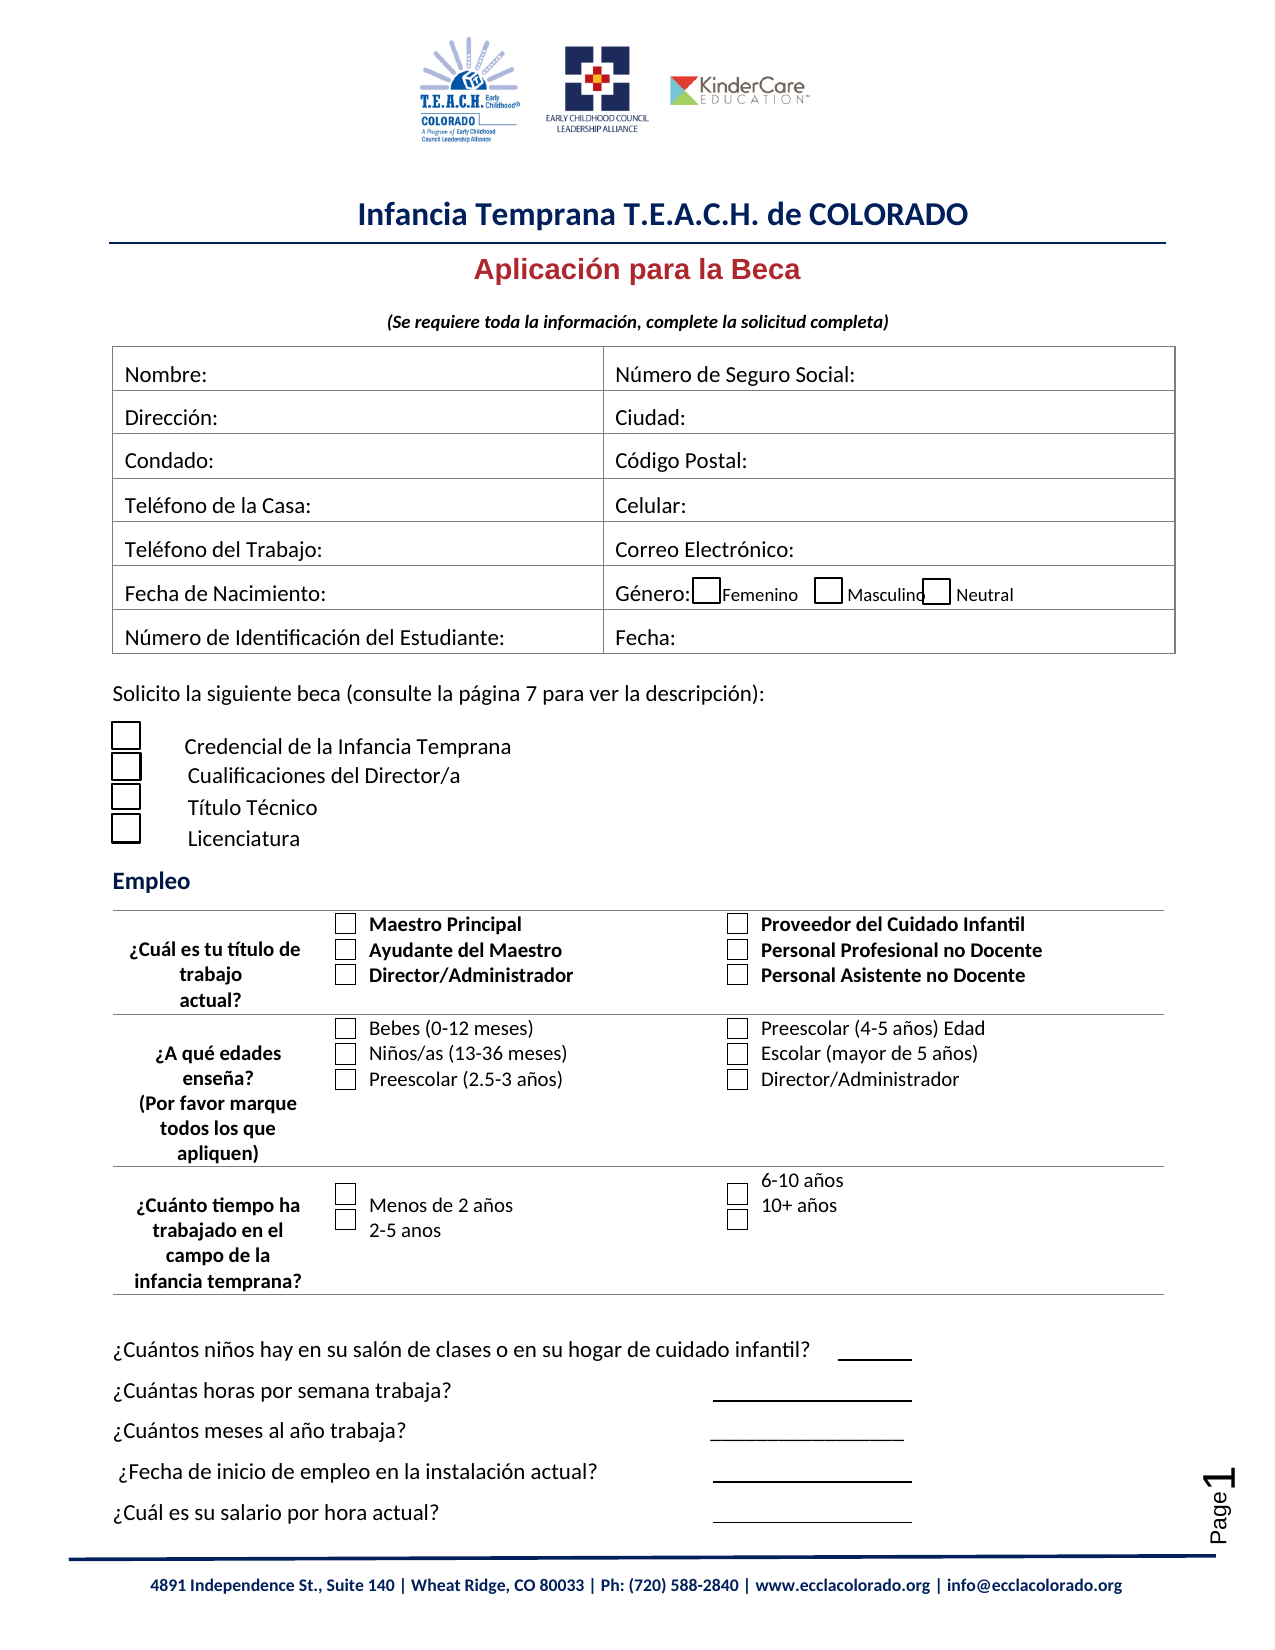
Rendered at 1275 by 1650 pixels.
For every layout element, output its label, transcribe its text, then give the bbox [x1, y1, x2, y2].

table_cell Celular: [604, 479, 1174, 521]
subtitle Aplicación para la Beca [92, 252, 1182, 285]
text ¿Fecha de inicio de empleo en la instalación actual? ¿Cuál es su salario por hora actual? [112, 1457, 913, 1526]
table_header Maestro Principal Ayudante del Maestro Director/Administrador [322, 911, 666, 1014]
table_cell Correo Electrónico: [604, 522, 1174, 565]
text Licenciatura [188, 824, 1198, 852]
text Empleo [112, 865, 1198, 896]
table_header Proveedor del Cuidado Infantil Personal Profesional no Docente Personal Asistente no Docente [666, 911, 1163, 1014]
table_cell ¿A qué edades enseña? (Por favor marque todos los que apliquen) [113, 1015, 322, 1166]
subtitle Infancia Temprana T.E.A.C.H. de COLORADO [357, 193, 1198, 234]
text ¿Cuántos niños hay en su salón de clases o en su hogar de cuidado infantil? ¿Cuántas horas por semana trabaja? [112, 1335, 913, 1404]
table_cell Código Postal: [604, 434, 1174, 477]
table_cell Condado: [113, 434, 603, 477]
table_cell ¿Cuánto tiempo ha trabajado en el campo de la infancia temprana? [113, 1167, 322, 1293]
table_cell Teléfono del Trabajo: [113, 522, 603, 565]
text ¿Cuántos meses al año trabaja? _________________ [112, 1417, 913, 1444]
table_cell 6-10 años 10+ años [666, 1167, 1163, 1293]
text (Se requiere toda la información, complete la solicitud completa) [92, 311, 1184, 333]
text Título Técnico [188, 793, 483, 822]
table_cell Dirección: [113, 391, 603, 433]
table_cell Ciudad: [604, 391, 1174, 433]
table_cell Preescolar (4-5 años) Edad Escolar (mayor de 5 años) Director/Administrador [666, 1015, 1163, 1166]
text Credencial de la Infancia Temprana [112, 715, 901, 760]
text Cualificaciones del Director/a [188, 761, 483, 789]
table_cell Fecha: [604, 610, 1174, 653]
table_cell Fecha de Nacimiento: [113, 566, 603, 609]
table_cell Bebes (0-12 meses) Niños/as (13-36 meses) Preescolar (2.5-3 años) [322, 1015, 666, 1166]
table_cell Menos de 2 años 2-5 anos [322, 1167, 666, 1293]
table_header ¿Cuál es tu título de trabajo actual? [113, 911, 322, 1014]
table_header Nombre: [113, 347, 603, 390]
table_cell Número de Identificación del Estudiante: [113, 610, 603, 653]
text Solicito la siguiente beca (consulte la página 7 para ver la descripción): [112, 662, 901, 707]
table_header Número de Seguro Social: [604, 347, 1174, 390]
table_cell Teléfono de la Casa: [113, 479, 603, 521]
table_cell Género: Femenino Masculino Neutral [604, 566, 1174, 609]
